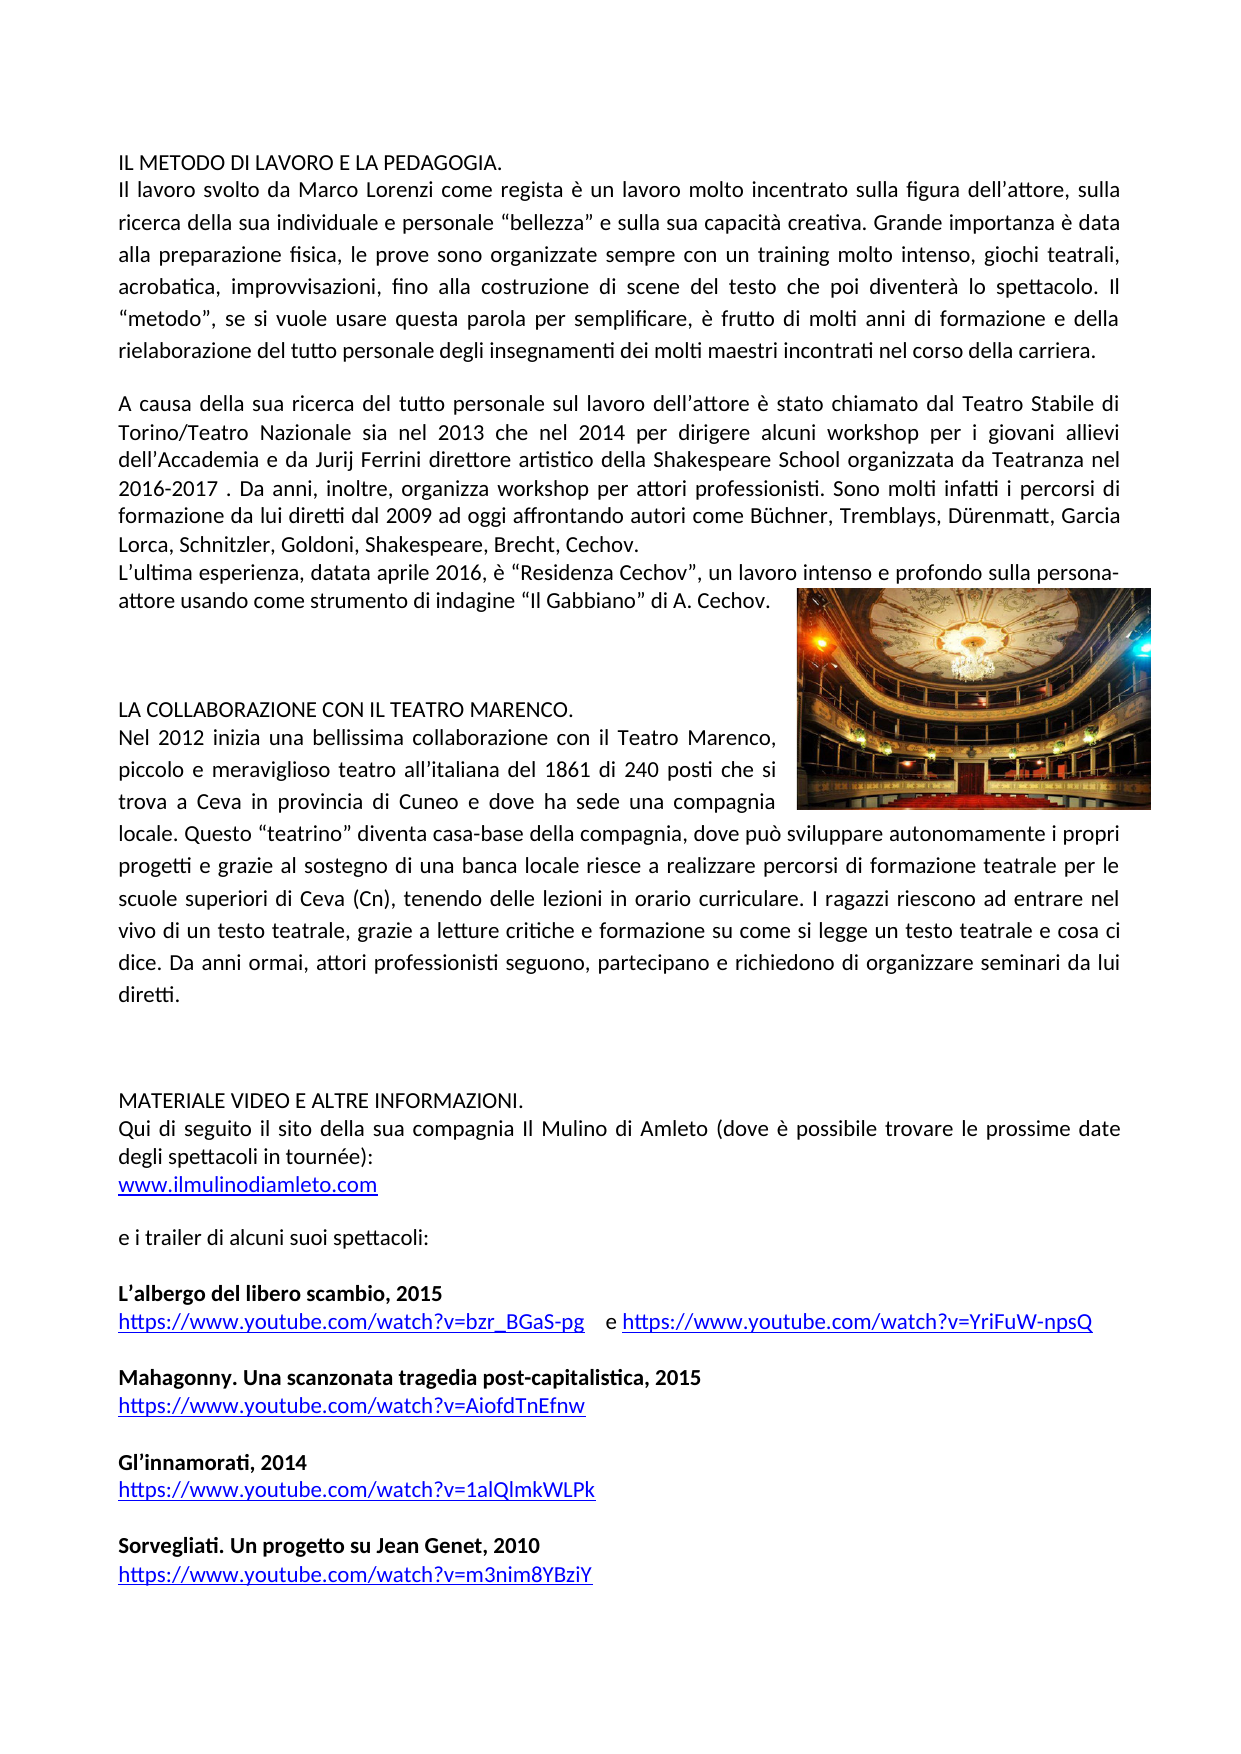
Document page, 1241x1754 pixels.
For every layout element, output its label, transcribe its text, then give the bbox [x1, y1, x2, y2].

text IL METODO DI LAVORO E LA PEDAGOGIA. [118, 148, 1122, 176]
text Qui di seguito il sito della sua compagnia Il Mulino di Amleto (dove è possibile trovare le prossime date degli spettacoli in tournée): [118, 1114, 1122, 1170]
text https://www.youtube.com/watch?v=m3nim8YBziY [118, 1560, 1122, 1588]
text L’ultima esperienza, datata aprile 2016, è “Residenza Cechov”, un lavoro intenso e profondo sulla persona-attore usando come strumento di indagine “Il Gabbiano” di A. Cechov. [118, 558, 1122, 614]
text e i trailer di alcuni suoi spettacoli: [118, 1223, 1122, 1251]
picture [796, 588, 1151, 810]
text Il lavoro svolto da Marco Lorenzi come regista è un lavoro molto incentrato sulla figura dell’attore, sulla ricerca della sua individuale e personale “bellezza” e sulla sua capacità creativa. Grande importanza è data alla preparazione fisica, le prove sono organizzate sempre con un training molto intenso, giochi teatrali, acrobatica, improvvisazioni, fino alla costruzione di scene del testo che poi diventerà lo spettacolo. Il “metodo”, se si vuole usare questa parola per semplificare, è frutto di molti anni di formazione e della rielaborazione del tutto personale degli insegnamenti dei molti maestri incontrati nel corso della carriera. [118, 176, 1122, 364]
text Mahagonny. Una scanzonata tragedia post-capitalistica, 2015 [118, 1363, 1122, 1392]
text https://www.youtube.com/watch?v=bzr_BGaS-pg e https://www.youtube.com/watch?v=YriFuW-npsQ [118, 1307, 1122, 1336]
text A causa della sua ricerca del tutto personale sul lavoro dell’attore è stato chiamato dal Teatro Stabile di Torino/Teatro Nazionale sia nel 2013 che nel 2014 per dirigere alcuni workshop per i giovani allievi dell’Accademia e da Jurij Ferrini direttore artistico della Shakespeare School organizzata da Teatranza nel 2016-2017 . Da anni, inoltre, organizza workshop per attori professionisti. Sono molti infatti i percorsi di formazione da lui diretti dal 2009 ad oggi affrontando autori come Büchner, Tremblays, Dürenmatt, Garcia Lorca, Schnitzler, Goldoni, Shakespeare, Brecht, Cechov. [118, 389, 1122, 558]
text MATERIALE VIDEO E ALTRE INFORMAZIONI. [118, 1086, 1122, 1114]
text Sorvegliati. Un progetto su Jean Genet, 2010 [118, 1532, 1122, 1560]
text L’albergo del libero scambio, 2015 [118, 1279, 1122, 1307]
text www.ilmulinodiamleto.com [118, 1170, 1122, 1198]
text Gl’innamorati, 2014 [118, 1448, 1122, 1476]
text https://www.youtube.com/watch?v=1alQlmkWLPk [118, 1476, 1122, 1504]
text https://www.youtube.com/watch?v=AiofdTnEfnw [118, 1392, 1122, 1419]
text Nel 2012 inizia una bellissima collaborazione con il Teatro Marenco, piccolo e meraviglioso teatro all’italiana del 1861 di 240 posti che si trova a Ceva in provincia di Cuneo e dove ha sede una compagnia locale. Questo “teatrino” diventa casa-base della compagnia, dove può sviluppare autonomamente i propri progetti e grazie al sostegno di una banca locale riesce a realizzare percorsi di formazione teatrale per le scuole superiori di Ceva (Cn), tenendo delle lezioni in orario curriculare. I ragazzi riescono ad entrare nel vivo di un testo teatrale, grazie a letture critiche e formazione su come si legge un testo teatrale e cosa ci dice. Da anni ormai, attori professionisti seguono, partecipano e richiedono di organizzare seminari da lui diretti. [118, 723, 1122, 1008]
text LA COLLABORAZIONE CON IL TEATRO MARENCO. [118, 695, 796, 723]
